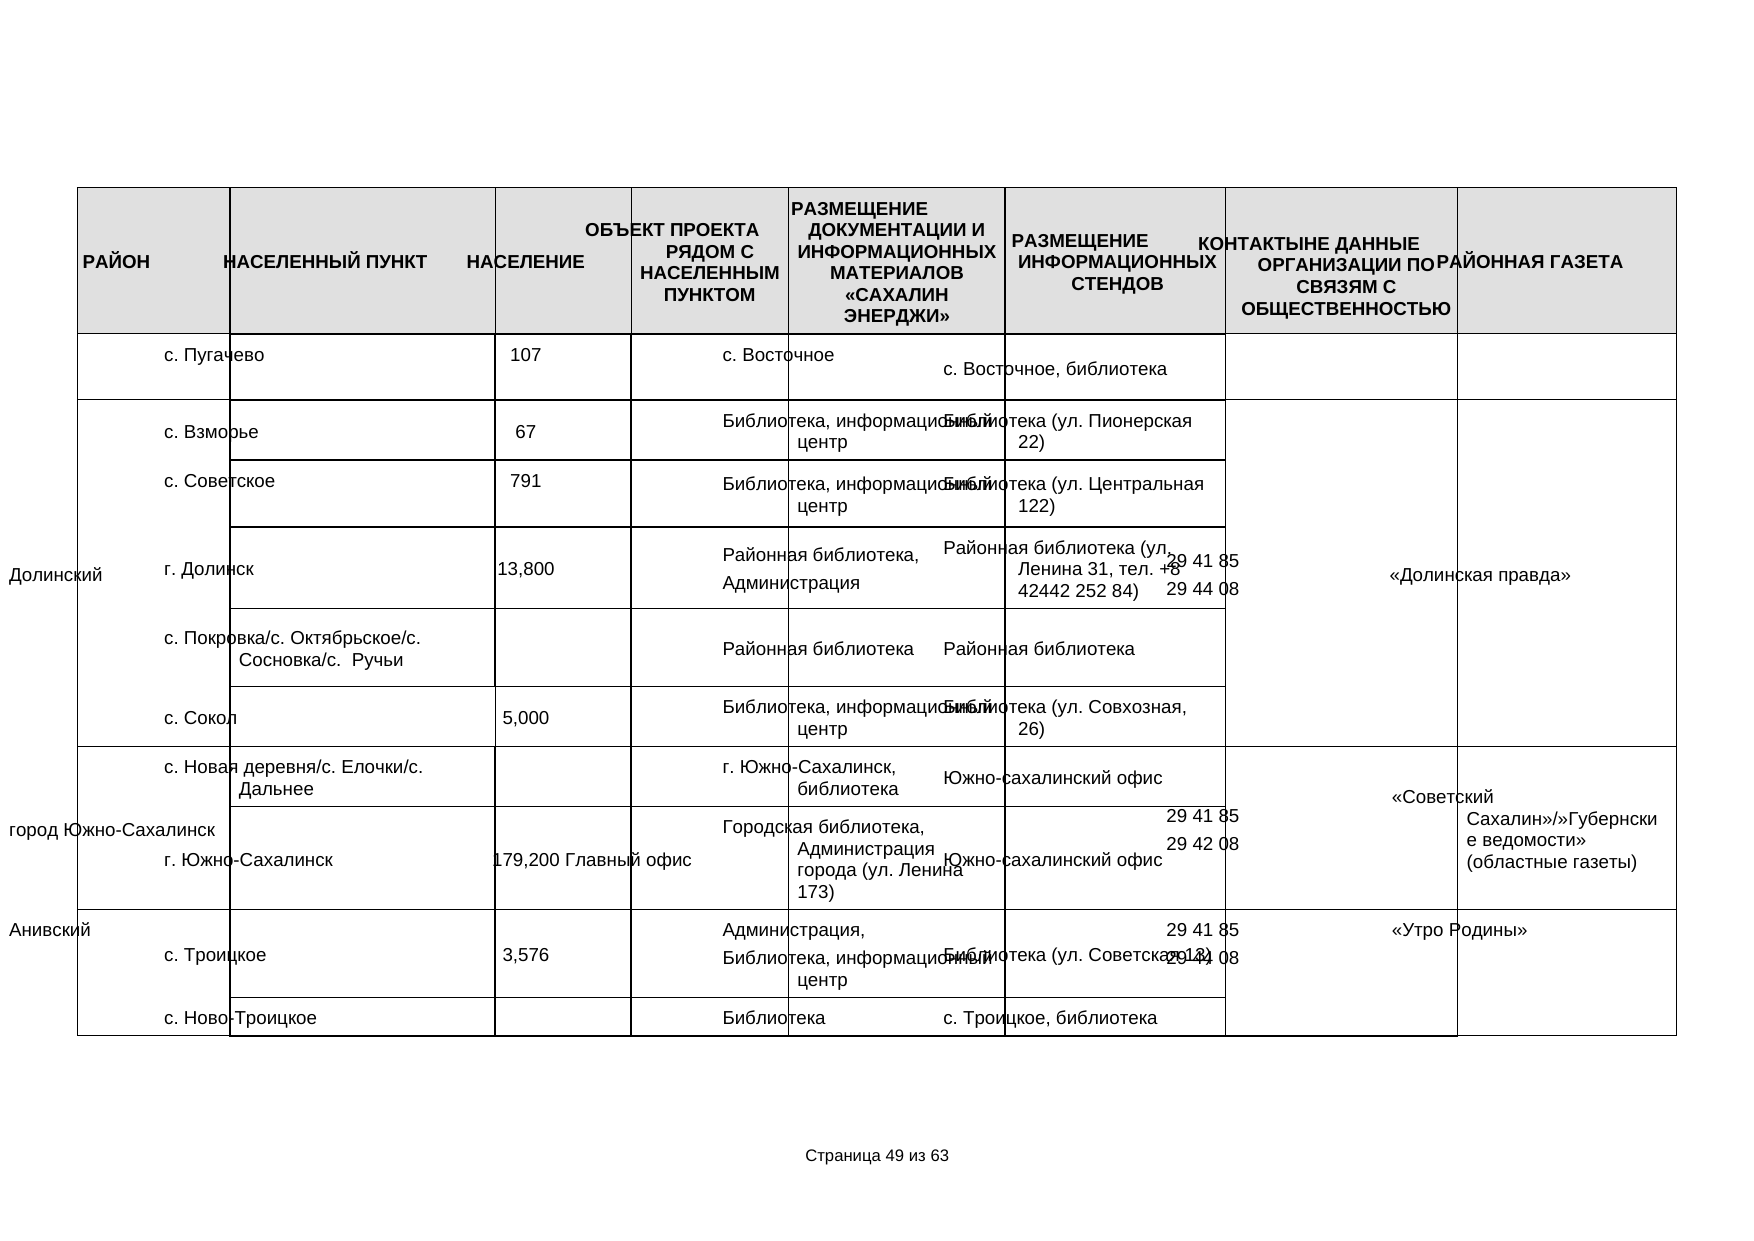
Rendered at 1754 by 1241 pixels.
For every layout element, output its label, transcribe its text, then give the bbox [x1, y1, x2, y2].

table_cell 29 41 85 29 44 08 [1226, 910, 1457, 1035]
table_header РАЙОН [78, 188, 229, 333]
table_cell 107 [496, 335, 630, 399]
table_cell [632, 998, 788, 1035]
table_cell с. Троицкое [231, 910, 494, 996]
table_cell Библиотека (ул. Совхозная, 26) [1006, 687, 1225, 746]
table_cell 3,576 [496, 910, 630, 996]
table_cell Южно-сахалинский офис [1006, 747, 1225, 806]
table_header НАСЕЛЕННЫЙ ПУНКТ [231, 188, 495, 333]
table_cell [632, 910, 788, 996]
table_cell Библиотека, информационный центр [789, 461, 1004, 526]
table_cell Библиотека (ул. Советская 13) [1006, 910, 1225, 996]
table_cell Южно-сахалинский офис [1006, 807, 1225, 909]
table_cell г. Долинск [231, 528, 494, 608]
table_cell Библиотека (ул. Центральная 122) [1006, 461, 1225, 526]
table_header ОБЪЕКТ ПРОЕКТА РЯДОМ С НАСЕЛЕННЫМ ПУНКТОМ [632, 188, 788, 333]
table_cell с. Новая деревня/с. Елочки/с. Дальнее [231, 747, 494, 806]
table_cell 5,000 [496, 687, 630, 746]
table_cell Библиотека (ул. Пионерская 22) [1006, 401, 1225, 459]
table_header КОНТАКТЫНЕ ДАННЫЕ ОРГАНИЗАЦИИ ПО СВЯЗЯМ С ОБЩЕСТВЕННОСТЬЮ [1226, 188, 1457, 333]
table_cell г. Южно-Сахалинск [231, 807, 494, 909]
table_cell [632, 528, 788, 608]
table_cell «Утро Родины» [1458, 910, 1676, 1035]
table_cell с. Троицкое, библиотека [1006, 998, 1225, 1035]
table_cell [632, 401, 788, 459]
table_cell Библиотека, информационный центр [789, 401, 1004, 459]
table_cell Библиотека, информационный центр [789, 687, 1004, 746]
table_cell 791 [496, 461, 630, 526]
table_cell г. Южно-Сахалинск, библиотека [789, 747, 1004, 806]
table_cell 13,800 [496, 528, 630, 608]
table_cell с. Советское [231, 461, 494, 526]
table_cell с. Ново-Троицкое [231, 998, 494, 1035]
table_cell с. Пугачево [231, 335, 494, 399]
table_cell Районная библиотека (ул. Ленина 31, тел. +8 42442 252 84) [1006, 528, 1225, 608]
table_cell 67 [496, 401, 630, 459]
table_cell «Долинская правда» [1458, 400, 1676, 746]
table_cell Библиотека [789, 998, 1004, 1035]
table_header РАЗМЕЩЕНИЕ ДОКУМЕНТАЦИИ И ИНФОРМАЦИОННЫХ МАТЕРИАЛОВ «САХАЛИН ЭНЕРДЖИ» [789, 188, 1004, 333]
table_cell [496, 609, 630, 686]
table_cell [632, 609, 788, 686]
table_cell с. Восточное, библиотека [1006, 335, 1225, 399]
table_cell Анивский [78, 910, 229, 1035]
table_cell [632, 747, 788, 806]
table_cell Районная библиотека [789, 609, 1004, 686]
table_header РАЙОННАЯ ГАЗЕТА [1458, 188, 1676, 333]
table_cell Районная библиотека, Администрация [789, 528, 1004, 608]
table_cell 29 41 85 29 42 08 [1226, 747, 1457, 909]
table_cell Районная библиотека [1006, 609, 1225, 686]
table_cell город Южно-Сахалинск [78, 747, 229, 909]
table_cell Долинский [78, 400, 229, 746]
table_cell с. Покровка/с. Октябрьское/с. Сосновка/с. Ручьи [231, 609, 494, 686]
table_cell «Советский Сахалин»/»Губернские ведомости» (областные газеты) [1458, 747, 1676, 909]
table_cell [632, 335, 788, 399]
table_cell с. Взморье [231, 401, 494, 459]
table_cell с. Восточное [789, 335, 1004, 399]
table_cell 179,200 [496, 807, 630, 909]
table_cell с. Сокол [231, 687, 495, 746]
table_cell [496, 998, 630, 1035]
table_cell 29 41 85 29 44 08 [1226, 400, 1457, 746]
table_cell [632, 461, 788, 526]
table_cell Главный офис [632, 807, 788, 909]
table_header РАЗМЕЩЕНИЕ ИНФОРМАЦИОННЫХ СТЕНДОВ [1006, 188, 1225, 333]
table_cell [632, 687, 788, 746]
table_header НАСЕЛЕНИЕ [496, 188, 631, 333]
table_cell [496, 747, 630, 806]
table_cell Городская библиотека, Администрация города (ул. Ленина 173) [789, 807, 1004, 909]
table_cell Администрация, Библиотека, информационный центр [789, 910, 1004, 996]
